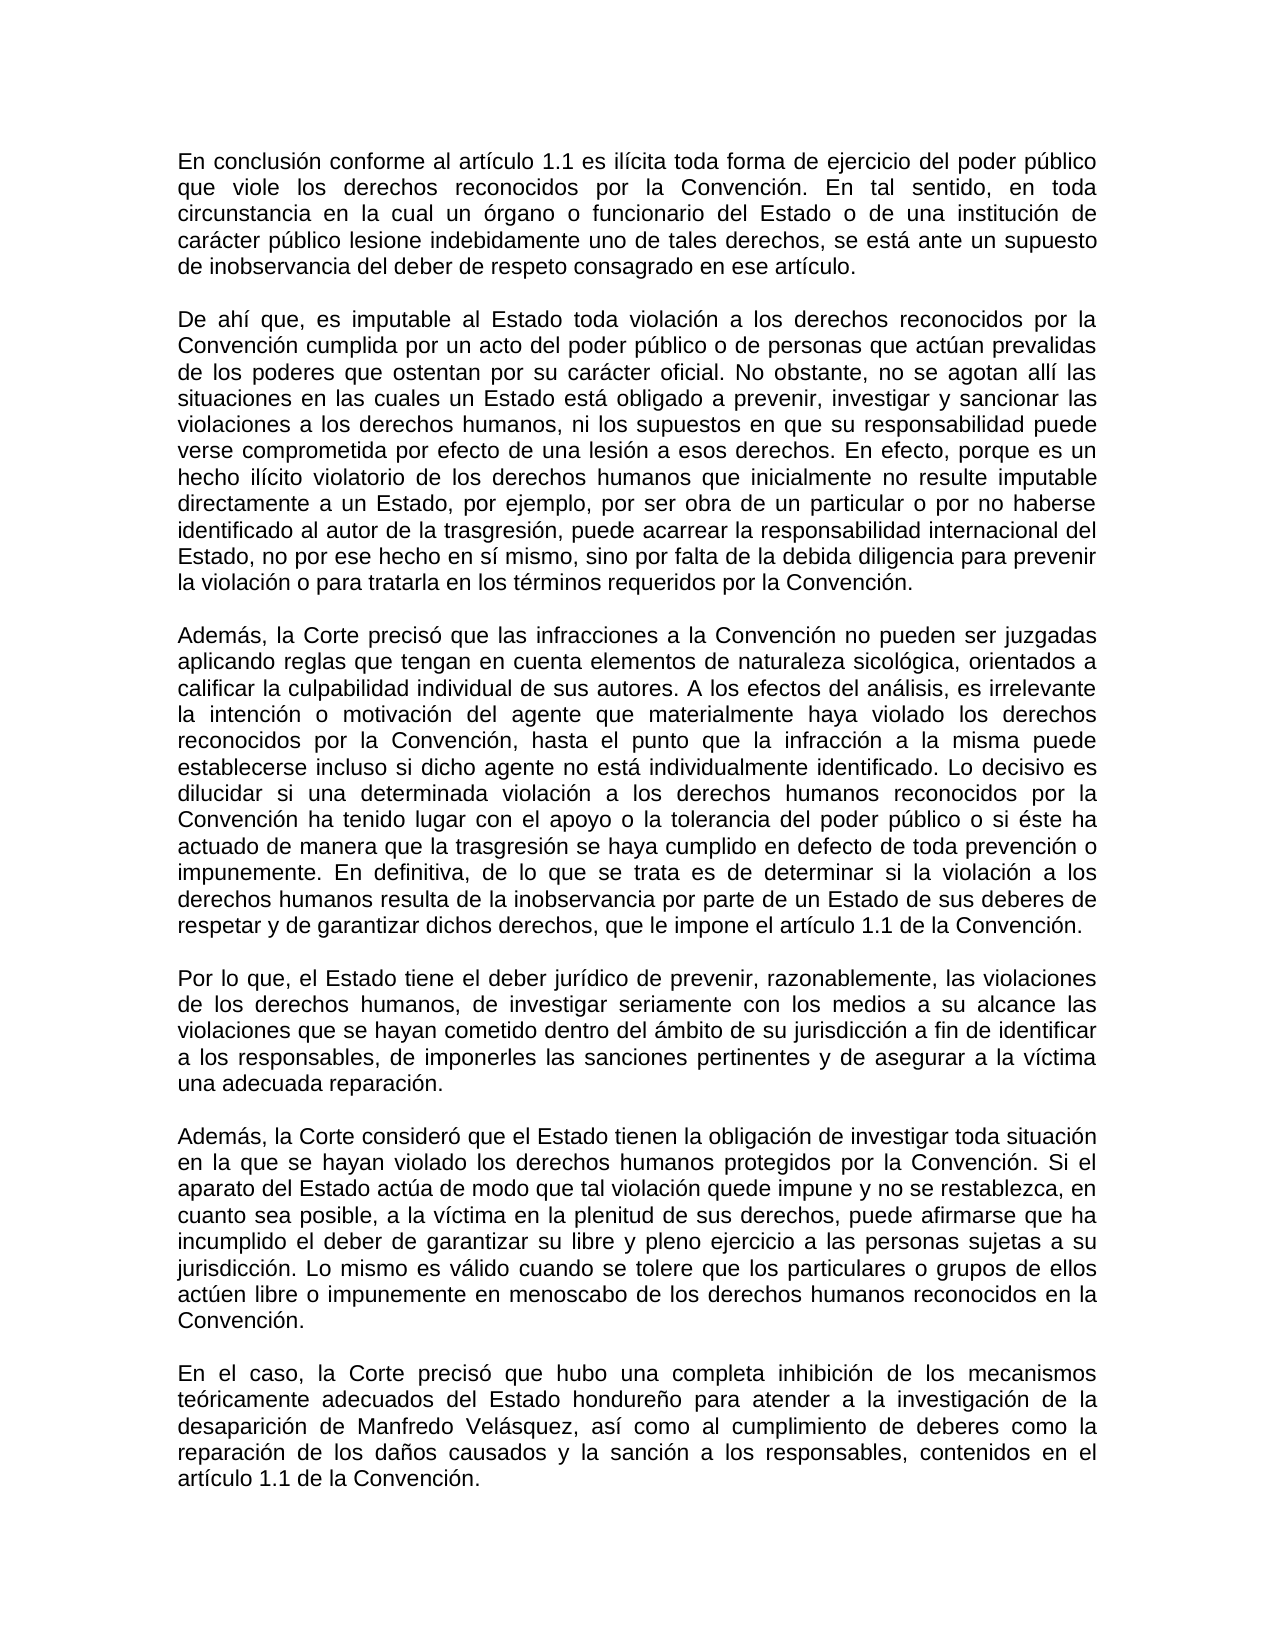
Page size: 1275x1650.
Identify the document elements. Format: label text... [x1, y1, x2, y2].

text En el caso, la Corte precisó que hubo una completa inhibición de los mecanismos teóricamente adecuados del Estado hondureño para atender a la investigación de la desaparición de Manfredo Velásquez, así como al cumplimiento de deberes como la reparación de los daños causados y la sanción a los responsables, contenidos en el artículo 1.1 de la Convención. [177, 1360, 1098, 1492]
text Por lo que, el Estado tiene el deber jurídico de prevenir, razonablemente, las violaciones de los derechos humanos, de investigar seriamente con los medios a su alcance las violaciones que se hayan cometido dentro del ámbito de su jurisdicción a fin de identificar a los responsables, de imponerles las sanciones pertinentes y de asegurar a la víctima una adecuada reparación. [177, 964, 1098, 1096]
text Además, la Corte consideró que el Estado tienen la obligación de investigar toda situación en la que se hayan violado los derechos humanos protegidos por la Convención. Si el aparato del Estado actúa de modo que tal violación quede impune y no se restablezca, en cuanto sea posible, a la víctima en la plenitud de sus derechos, puede afirmarse que ha incumplido el deber de garantizar su libre y pleno ejercicio a las personas sujetas a su jurisdicción. Lo mismo es válido cuando se tolere que los particulares o grupos de ellos actúen libre o impunemente en menoscabo de los derechos humanos reconocidos en la Convención. [177, 1123, 1098, 1333]
text En conclusión conforme al artículo 1.1 es ilícita toda forma de ejercicio del poder público que viole los derechos reconocidos por la Convención. En tal sentido, en toda circunstancia en la cual un órgano o funcionario del Estado o de una institución de carácter público lesione indebidamente uno de tales derechos, se está ante un supuesto de inobservancia del deber de respeto consagrado en ese artículo. [177, 148, 1098, 279]
text Además, la Corte precisó que las infracciones a la Convención no pueden ser juzgadas aplicando reglas que tengan en cuenta elementos de naturaleza sicológica, orientados a calificar la culpabilidad individual de sus autores. A los efectos del análisis, es irrelevante la intención o motivación del agente que materialmente haya violado los derechos reconocidos por la Convención, hasta el punto que la infracción a la misma puede establecerse incluso si dicho agente no está individualmente identificado. Lo decisivo es dilucidar si una determinada violación a los derechos humanos reconocidos por la Convención ha tenido lugar con el apoyo o la tolerancia del poder público o si éste ha actuado de manera que la trasgresión se haya cumplido en defecto de toda prevención o impunemente. En definitiva, de lo que se trata es de determinar si la violación a los derechos humanos resulta de la inobservancia por parte de un Estado de sus deberes de respetar y de garantizar dichos derechos, que le impone el artículo 1.1 de la Convención. [177, 622, 1098, 938]
text De ahí que, es imputable al Estado toda violación a los derechos reconocidos por la Convención cumplida por un acto del poder público o de personas que actúan prevalidas de los poderes que ostentan por su carácter oficial. No obstante, no se agotan allí las situaciones en las cuales un Estado está obligado a prevenir, investigar y sancionar las violaciones a los derechos humanos, ni los supuestos en que su responsabilidad puede verse comprometida por efecto de una lesión a esos derechos. En efecto, porque es un hecho ilícito violatorio de los derechos humanos que inicialmente no resulte imputable directamente a un Estado, por ejemplo, por ser obra de un particular o por no haberse identificado al autor de la trasgresión, puede acarrear la responsabilidad internacional del Estado, no por ese hecho en sí mismo, sino por falta de la debida diligencia para prevenir la violación o para tratarla en los términos requeridos por la Convención. [177, 306, 1098, 596]
